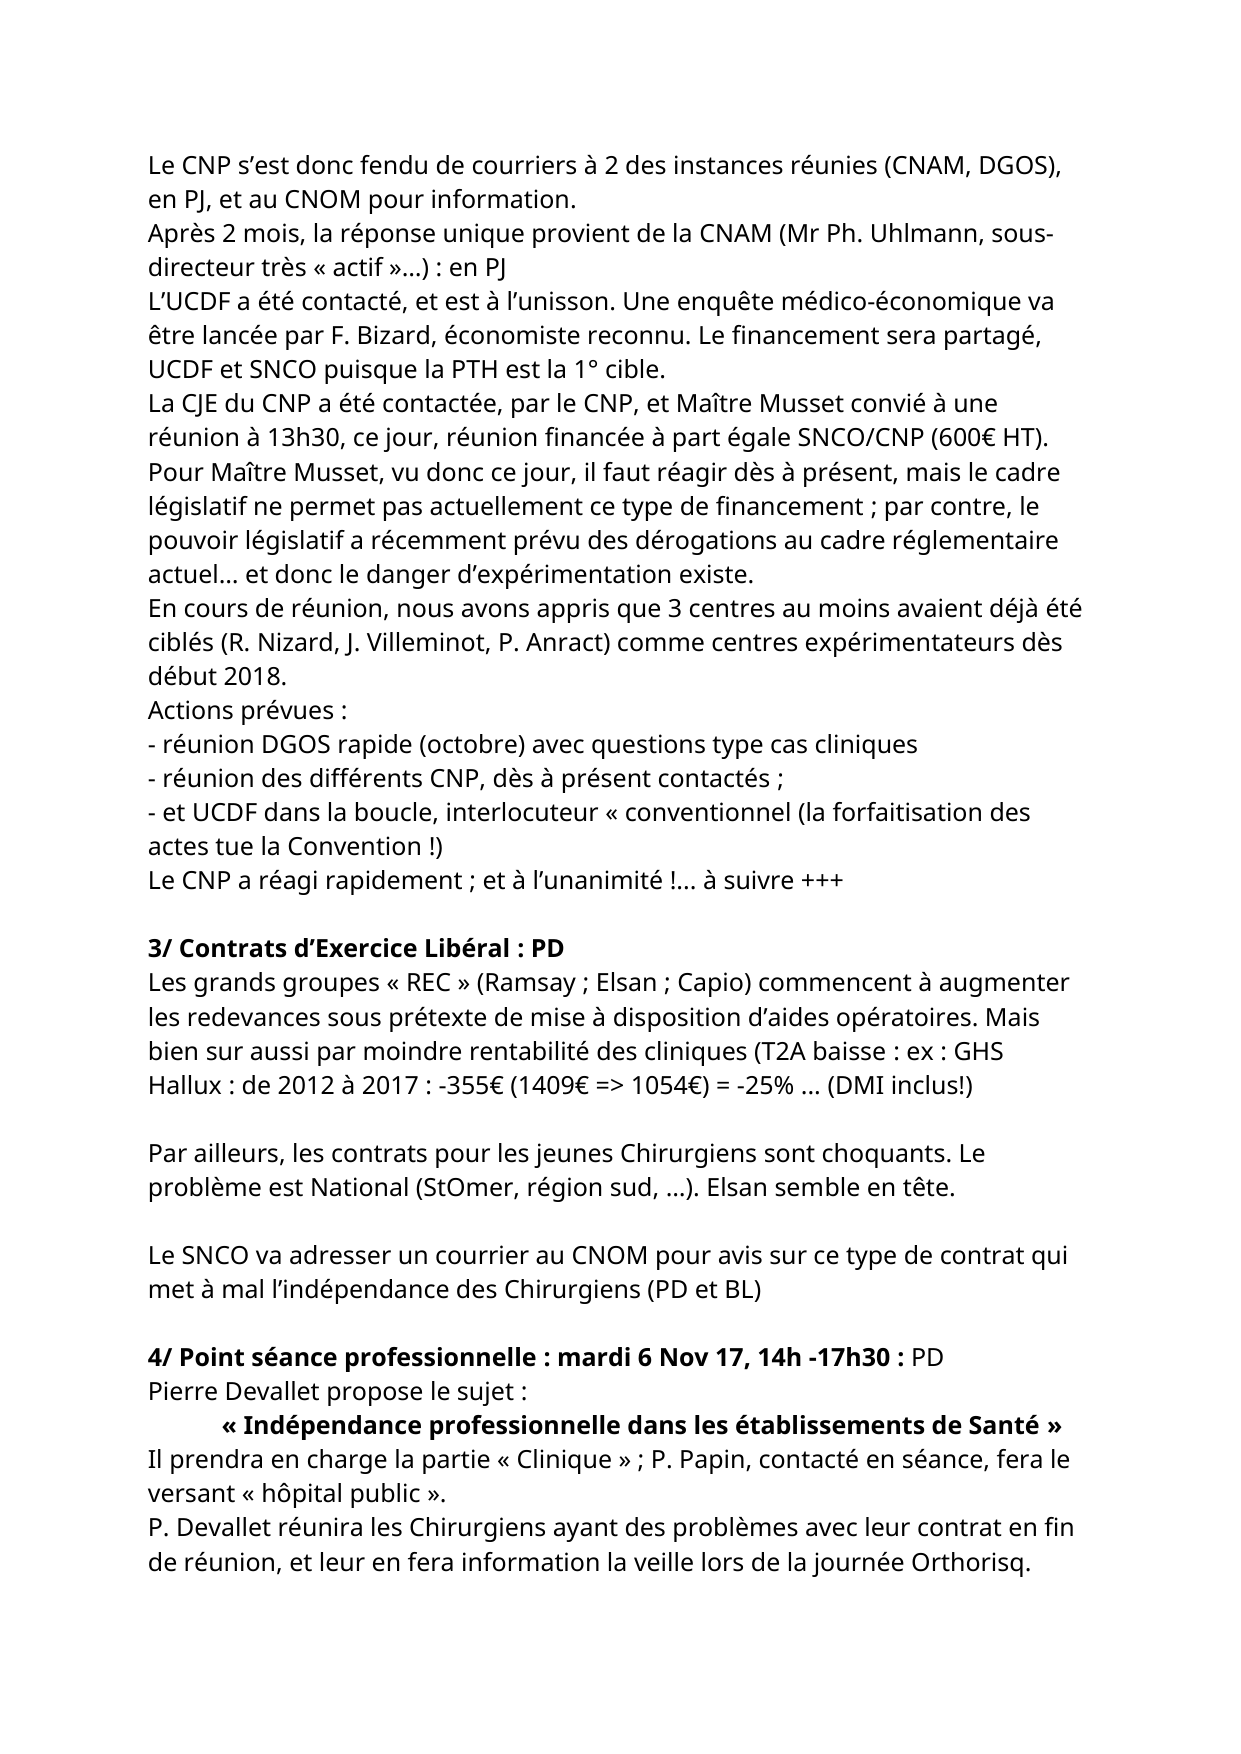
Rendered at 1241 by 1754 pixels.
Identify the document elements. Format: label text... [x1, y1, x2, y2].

text - réunion des différents CNP, dès à présent contactés ; [148, 761, 1093, 795]
text Par ailleurs, les contrats pour les jeunes Chirurgiens sont choquants. Le problème est National (StOmer, région sud, …). Elsan semble en tête. [148, 1135, 1093, 1203]
text Pierre Devallet propose le sujet : [148, 1374, 1093, 1408]
text Pour Maître Musset, vu donc ce jour, il faut réagir dès à présent, mais le cadre législatif ne permet pas actuellement ce type de financement ; par contre, le pouvoir législatif a récemment prévu des dérogations au cadre réglementaire actuel… et donc le danger d’expérimentation existe. En cours de réunion, nous avons appris que 3 centres au moins avaient déjà été ciblés (R. Nizard, J. Villeminot, P. Anract) comme centres expérimentateurs dès début 2018. [148, 454, 1093, 693]
text Après 2 mois, la réponse unique provient de la CNAM (Mr Ph. Uhlmann, sous-directeur très « actif »…) : en PJ [148, 216, 1093, 284]
text 3/ Contrats d’Exercice Libéral : PD [148, 931, 1093, 965]
text Le CNP a réagi rapidement ; et à l’unanimité !... à suivre +++ [148, 863, 1093, 897]
text Il prendra en charge la partie « Clinique » ; P. Papin, contacté en séance, fera le versant « hôpital public ». [148, 1442, 1093, 1510]
text P. Devallet réunira les Chirurgiens ayant des problèmes avec leur contrat en fin de réunion, et leur en fera information la veille lors de la journée Orthorisq. [148, 1510, 1093, 1578]
text La CJE du CNP a été contactée, par le CNP, et Maître Musset convié à une réunion à 13h30, ce jour, réunion financée à part égale SNCO/CNP (600€ HT). [148, 386, 1093, 454]
text Le SNCO va adresser un courrier au CNOM pour avis sur ce type de contrat qui met à mal l’indépendance des Chirurgiens (PD et BL) [148, 1238, 1093, 1306]
text Les grands groupes « REC » (Ramsay ; Elsan ; Capio) commencent à augmenter les redevances sous prétexte de mise à disposition d’aides opératoires. Mais bien sur aussi par moindre rentabilité des cliniques (T2A baisse : ex : GHS Hallux : de 2012 à 2017 : -355€ (1409€ => 1054€) = -25% ... (DMI inclus!) [148, 965, 1093, 1101]
text - et UCDF dans la boucle, interlocuteur « conventionnel (la forfaitisation des actes tue la Convention !) [148, 795, 1093, 863]
text Le CNP s’est donc fendu de courriers à 2 des instances réunies (CNAM, DGOS), en PJ, et au CNOM pour information. [148, 148, 1093, 216]
text - réunion DGOS rapide (octobre) avec questions type cas cliniques [148, 727, 1093, 761]
text L’UCDF a été contacté, et est à l’unisson. Une enquête médico-économique va être lancée par F. Bizard, économiste reconnu. Le financement sera partagé, UCDF et SNCO puisque la PTH est la 1° cible. [148, 284, 1093, 386]
text 4/ Point séance professionnelle : mardi 6 Nov 17, 14h -17h30 : PD [148, 1340, 1093, 1374]
text Actions prévues : [148, 693, 1093, 727]
text « Indépendance professionnelle dans les établissements de Santé » [148, 1408, 1093, 1442]
